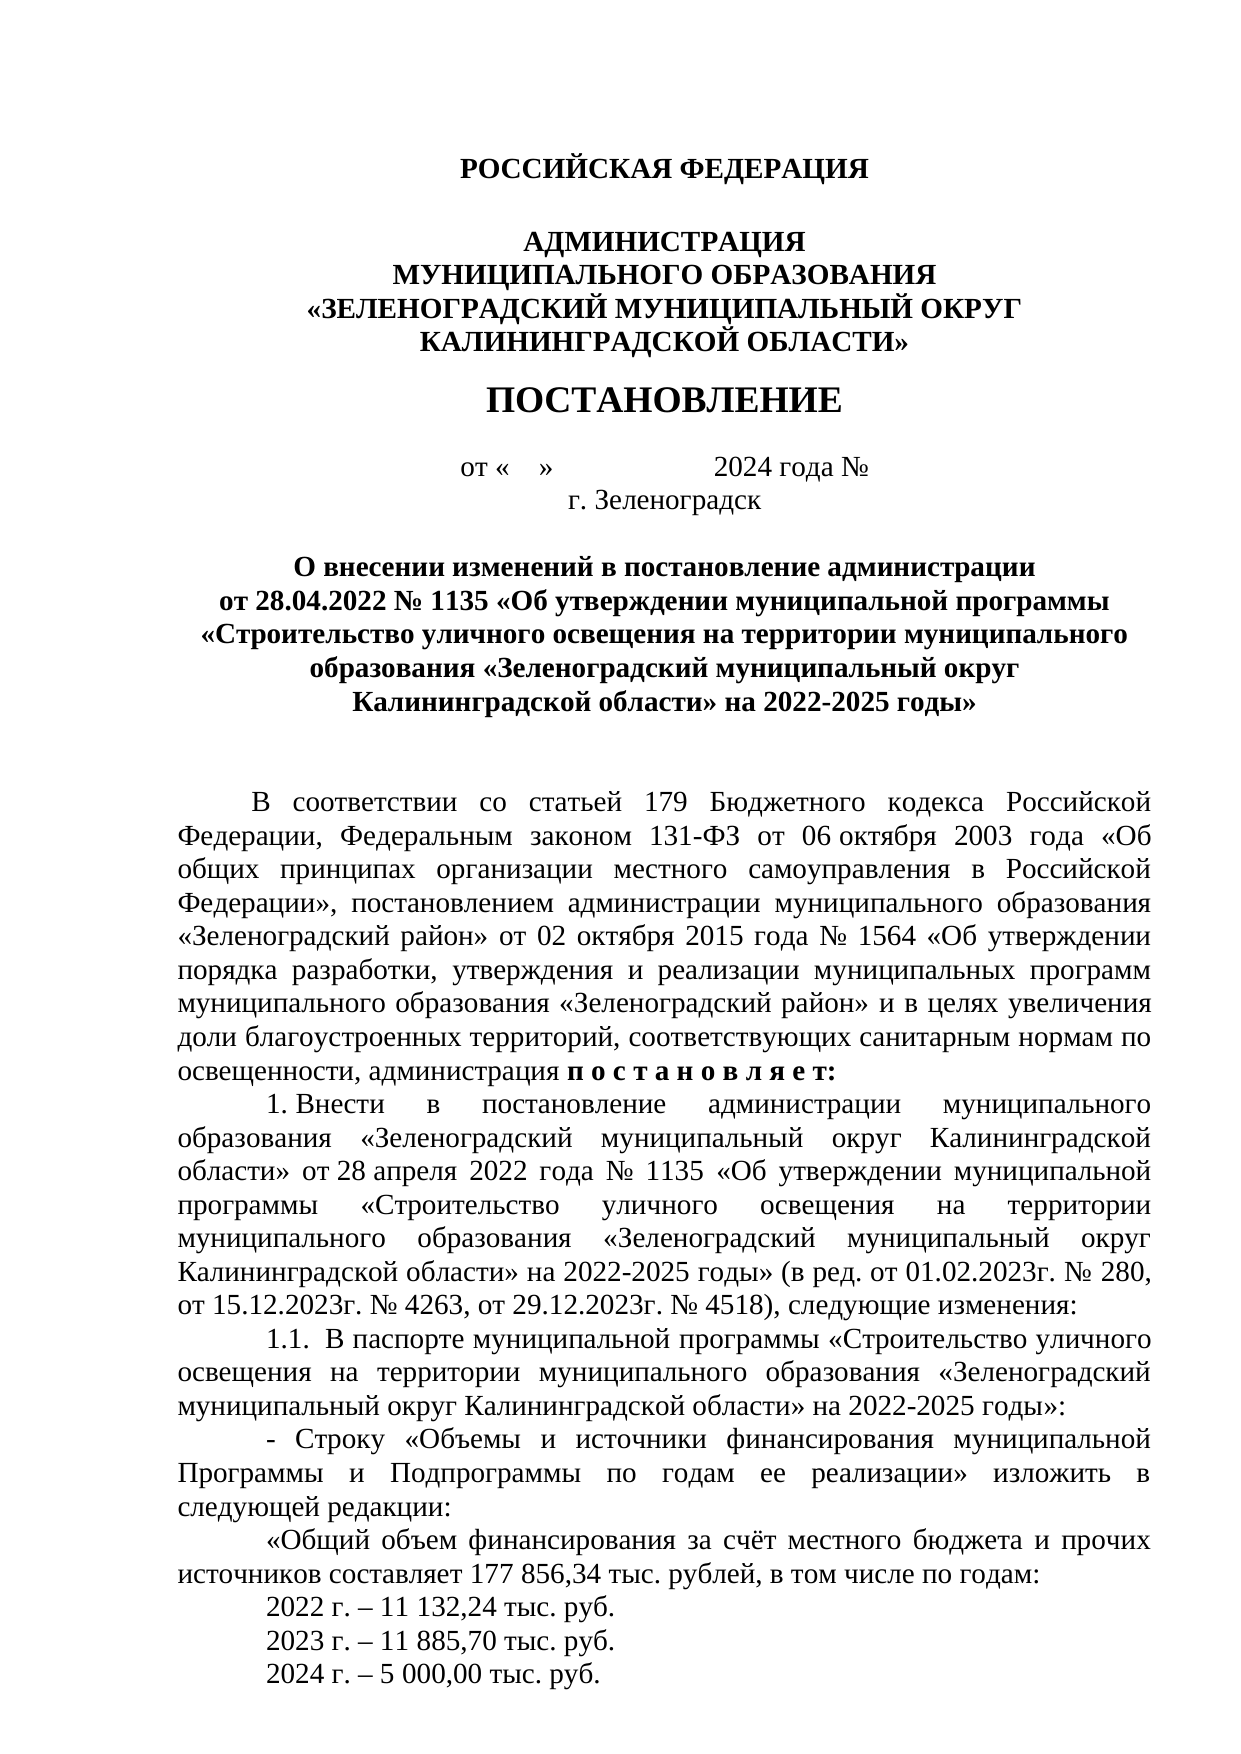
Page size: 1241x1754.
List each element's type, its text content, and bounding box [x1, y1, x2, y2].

text ПОСТАНОВЛЕНИЕ [177, 377, 1152, 420]
text «Общий объем финансирования за счёт местного бюджета и прочих источников составляет 177 856,34 тыс. рублей, в том числе по годам: [177, 1522, 1152, 1589]
text 2022 г. – 11 132,24 тыс. руб. [177, 1589, 1152, 1623]
text 2023 г. – 11 885,70 тыс. руб. [177, 1623, 1152, 1656]
text от « » 2024 года № [177, 449, 1152, 482]
text В соответствии со статьей 179 Бюджетного кодекса Российской Федерации, Федеральным законом 131-ФЗ от 06 октября 2003 года «Об общих принципах организации местного самоуправления в Российской Федерации», постановлением администрации муниципального образования «Зеленоградский район» от 02 октября 2015 года № 1564 «Об утверждении порядка разработки, утверждения и реализации муниципальных программ муниципального образования «Зеленоградский район» и в целях увеличения доли благоустроенных территорий, соответствующих санитарным нормам по освещенности, администрация п о с т а н о в л я е т: [177, 784, 1152, 1086]
text Калининградской области» на 2022-2025 годы» [177, 684, 1152, 717]
text г. Зеленоградск [177, 482, 1152, 516]
text О внесении изменений в постановление администрации [177, 549, 1152, 583]
text «Строительство уличного освещения на территории муниципального образования «Зеленоградский муниципальный округ [177, 617, 1152, 684]
list - Строку «Объемы и источники финансирования муниципальной Программы и Подпрограммы по годам ее реализации» изложить в следующей редакции: [177, 1422, 1152, 1522]
list В паспорте муниципальной программы «Строительство уличного освещения на территории муниципального образования «Зеленоградский муниципальный округ Калининградской области» на 2022-2025 годы»: [177, 1321, 1152, 1422]
text АДМИНИСТРАЦИЯ [177, 224, 1152, 257]
text РОССИЙСКАЯ ФЕДЕРАЦИЯ [177, 152, 1152, 185]
list Внести в постановление администрации муниципального образования «Зеленоградский муниципальный округ Калининградской области» от 28 апреля 2022 года № 1135 «Об утверждении муниципальной программы «Строительство уличного освещения на территории муниципального образования «Зеленоградский муниципальный округ Калининградской области» на 2022-2025 годы» (в ред. от 01.02.2023г. № 280, от 15.12.2023г. № 4263, от 29.12.2023г. № 4518), следующие изменения: [177, 1086, 1152, 1321]
text «ЗЕЛЕНОГРАДСКИЙ МУНИЦИПАЛЬНЫЙ ОКРУГ КАЛИНИНГРАДСКОЙ ОБЛАСТИ» [177, 291, 1152, 358]
text 2024 г. – 5 000,00 тыс. руб. [177, 1656, 1152, 1690]
text МУНИЦИПАЛЬНОГО ОБРАЗОВАНИЯ [177, 257, 1152, 291]
text от 28.04.2022 № 1135 «Об утверждении муниципальной программы [177, 583, 1152, 617]
